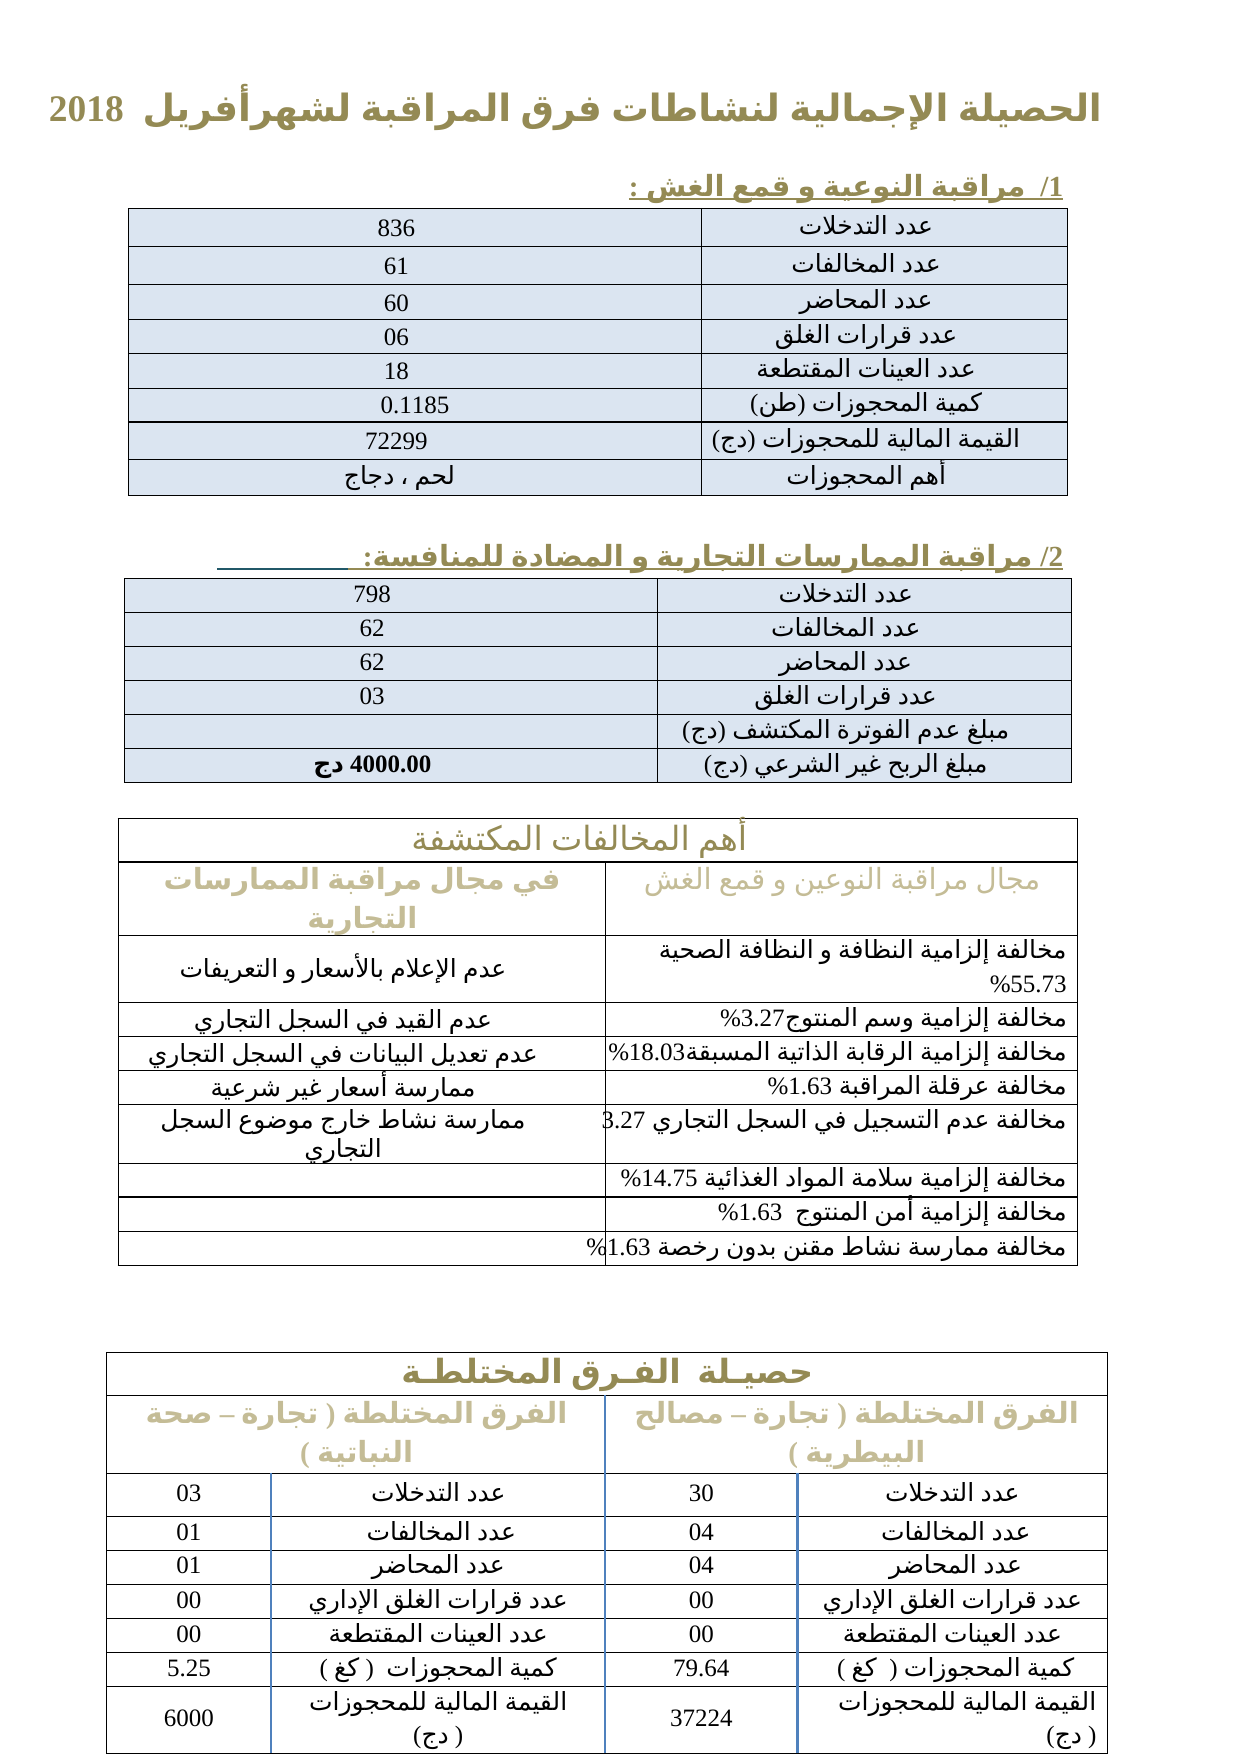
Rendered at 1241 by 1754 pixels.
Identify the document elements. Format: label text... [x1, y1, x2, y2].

table_cell 03 [125, 681, 657, 714]
table_cell عدد المخالفات [658, 613, 1071, 646]
table_cell مخالفة عدم التسجيل في السجل التجاري 3.27% [606, 1105, 1077, 1162]
table_cell الفرق المختلطة ( تجارة – مصالح البيطرية ) [606, 1396, 1107, 1473]
table_cell 61 [129, 247, 701, 284]
table_cell [119, 1232, 605, 1264]
table_cell 62 [125, 613, 657, 646]
table_cell مخالفة إلزامية أمن المنتوج 1.63% [606, 1198, 1077, 1231]
table_cell 60 [129, 285, 701, 319]
table_cell 04 [606, 1517, 796, 1549]
table_cell 00 [107, 1619, 270, 1652]
table_cell عدد المخالفات [702, 247, 1067, 284]
table_cell مخالفة إلزامية وسم المنتوج3.27% [606, 1003, 1077, 1036]
table_cell 0.1185 [129, 389, 701, 421]
table_cell 03 [107, 1474, 270, 1516]
table_cell عدد قرارات الغلق الإداري [799, 1585, 1107, 1618]
table_cell عدم القيد في السجل التجاري [119, 1003, 605, 1036]
table_cell 04 [606, 1551, 796, 1584]
table_cell مبلغ عدم الفوترة المكتشف (دج) [658, 715, 1071, 748]
table_cell عدد المخالفات [272, 1517, 604, 1549]
table_cell عدد قرارات الغلق [658, 681, 1071, 714]
table_cell 62 [125, 647, 657, 680]
table_cell عدم الإعلام بالأسعار و التعريفات [119, 936, 605, 1002]
table_cell كمية المحجوزات (طن) [702, 389, 1067, 421]
table_cell عدد قرارات الغلق الإداري [272, 1585, 604, 1618]
table_cell 00 [606, 1619, 796, 1652]
table_cell عدد المحاضر [799, 1551, 1107, 1584]
table_cell 6000 [107, 1687, 270, 1753]
table_cell القيمة المالية للمحجوزات ( دج) [272, 1687, 604, 1753]
table_cell 37224 [606, 1687, 796, 1753]
table_cell ممارسة أسعار غير شرعية [119, 1071, 605, 1104]
table_cell مخالفة إلزامية النظافة و النظافة الصحية 55.73% [606, 936, 1077, 1002]
table_cell 06 [129, 320, 701, 353]
table_cell عدد العينات المقتطعة [702, 354, 1067, 387]
table_cell 00 [107, 1585, 270, 1618]
table_header أهم المخالفات المكتشفة [119, 819, 1077, 861]
table_cell كمية المحجوزات ( كغ ) [272, 1653, 604, 1686]
table_cell عدد قرارات الغلق [702, 320, 1067, 353]
table_cell مبلغ الربح غير الشرعي (دج) [658, 749, 1071, 782]
table_cell القيمة المالية للمحجوزات ( دج) [799, 1687, 1107, 1753]
table_cell عدد المحاضر [658, 647, 1071, 680]
text 1/ مراقبة النوعية و قمع الغش : [22, 169, 1130, 203]
table_cell 72299 [129, 423, 701, 459]
table_cell 79.64 [606, 1653, 796, 1686]
table_cell 18 [129, 354, 701, 387]
table_header عدد التدخلات [702, 209, 1067, 246]
table_cell 01 [107, 1551, 270, 1584]
table_cell في مجال مراقبة الممارسات التجارية [119, 863, 605, 934]
table_cell أهم المحجوزات [702, 460, 1067, 495]
table_cell عدد المحاضر [702, 285, 1067, 319]
table_header 836 [129, 209, 701, 246]
table_cell القيمة المالية للمحجوزات (دج) [702, 423, 1067, 459]
table_cell 00 [606, 1585, 796, 1618]
table_cell عدم تعديل البيانات في السجل التجاري [119, 1037, 605, 1070]
table_cell عدد العينات المقتطعة [272, 1619, 604, 1652]
table_cell 30 [606, 1474, 796, 1516]
table_header 798 [125, 579, 657, 612]
table_cell مخالفة عرقلة المراقبة 1.63% [606, 1071, 1077, 1104]
table_cell 01 [107, 1517, 270, 1549]
table_header حصيـلة الفـرق المختلطـة [107, 1353, 1107, 1395]
table_cell الفرق المختلطة ( تجارة – صحة النباتية ) [107, 1396, 604, 1473]
table_cell [119, 1198, 605, 1231]
table_cell مخالفة ممارسة نشاط مقنن بدون رخصة 1.63% [606, 1232, 1077, 1264]
table_cell [125, 715, 657, 748]
table_cell مجال مراقبة النوعين و قمع الغش [606, 863, 1077, 934]
table_cell 5.25 [107, 1653, 270, 1686]
table_cell عدد العينات المقتطعة [799, 1619, 1107, 1652]
table_cell 4000.00 دج [125, 749, 657, 782]
table_cell عدد المحاضر [272, 1551, 604, 1584]
table_cell كمية المحجوزات ( كغ ) [799, 1653, 1107, 1686]
text الحصيلة الإجمالية لنشاطات فرق المراقبة لشهرأفريل 2018 [22, 87, 1130, 130]
table_header عدد التدخلات [658, 579, 1071, 612]
table_cell عدد التدخلات [799, 1474, 1107, 1516]
table_cell مخالفة إلزامية الرقابة الذاتية المسبقة18.03% [606, 1037, 1077, 1070]
text 2/ مراقبة الممارسات التجارية و المضادة للمنافسة: [22, 539, 1130, 573]
table_cell عدد المخالفات [799, 1517, 1107, 1549]
table_cell [119, 1164, 605, 1196]
table_cell عدد التدخلات [272, 1474, 604, 1516]
table_cell مخالفة إلزامية سلامة المواد الغذائية 14.75% [606, 1164, 1077, 1196]
table_cell ممارسة نشاط خارج موضوع السجل التجاري [119, 1105, 605, 1162]
table_cell لحم ، دجاج [129, 460, 701, 495]
